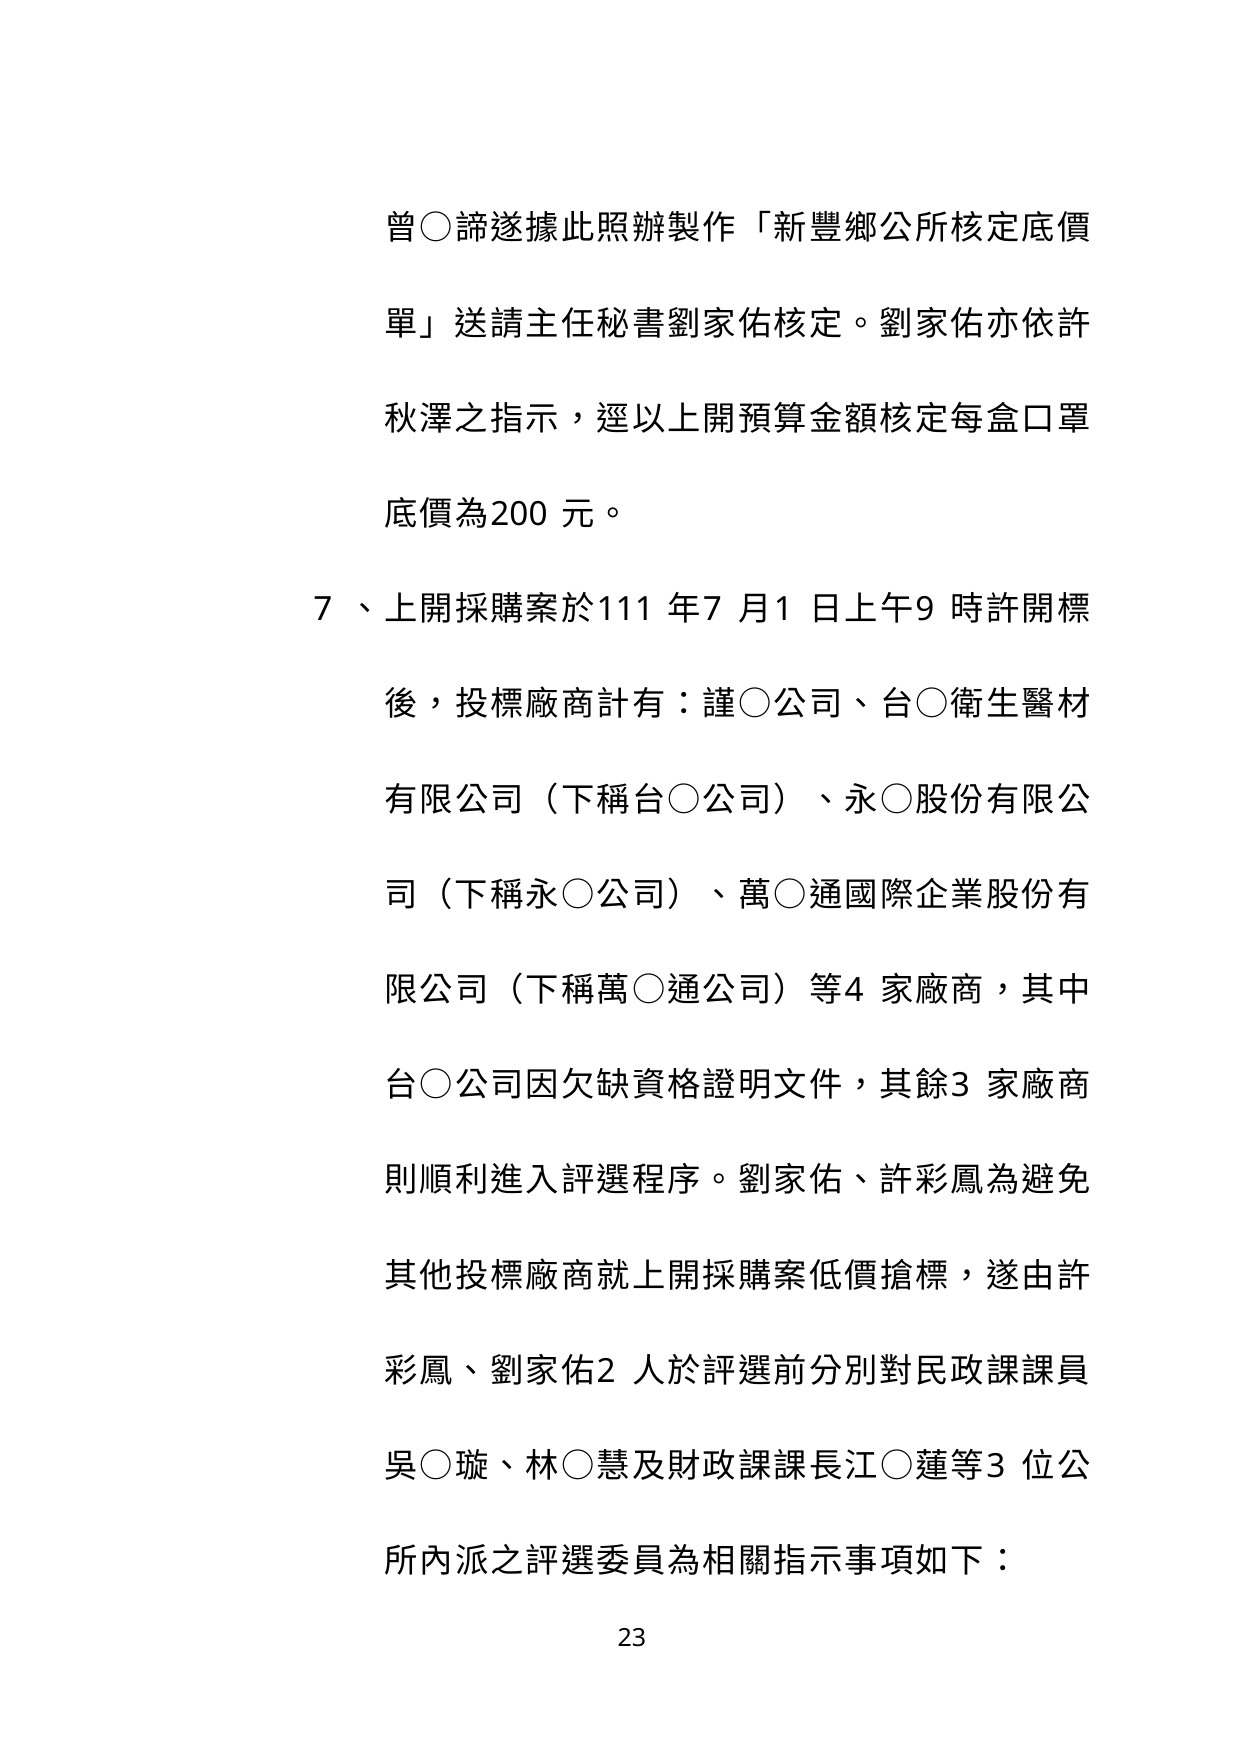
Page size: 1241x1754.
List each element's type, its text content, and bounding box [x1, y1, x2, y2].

subtitle 上開採購案於111年7月1日上午9時許開標後，投標廠商計有：謹○公司、台○衛生醫材有限公司（下稱台○公司）、永○股份有限公司（下稱永○公司）、萬○通國際企業股份有限公司（下稱萬○通公司）等4家廠商，其中台○公司因欠缺資格證明文件，其餘3家廠商則順利進入評選程序。劉家佑、許彩鳳為避免其他投標廠商就上開採購案低價搶標，遂由許彩鳳、劉家佑2人於評選前分別對民政課課員吳○璇、林○慧及財政課課長江○蓮等3位公所內派之評選委員為相關指示事項如下： [296, 558, 1092, 1606]
